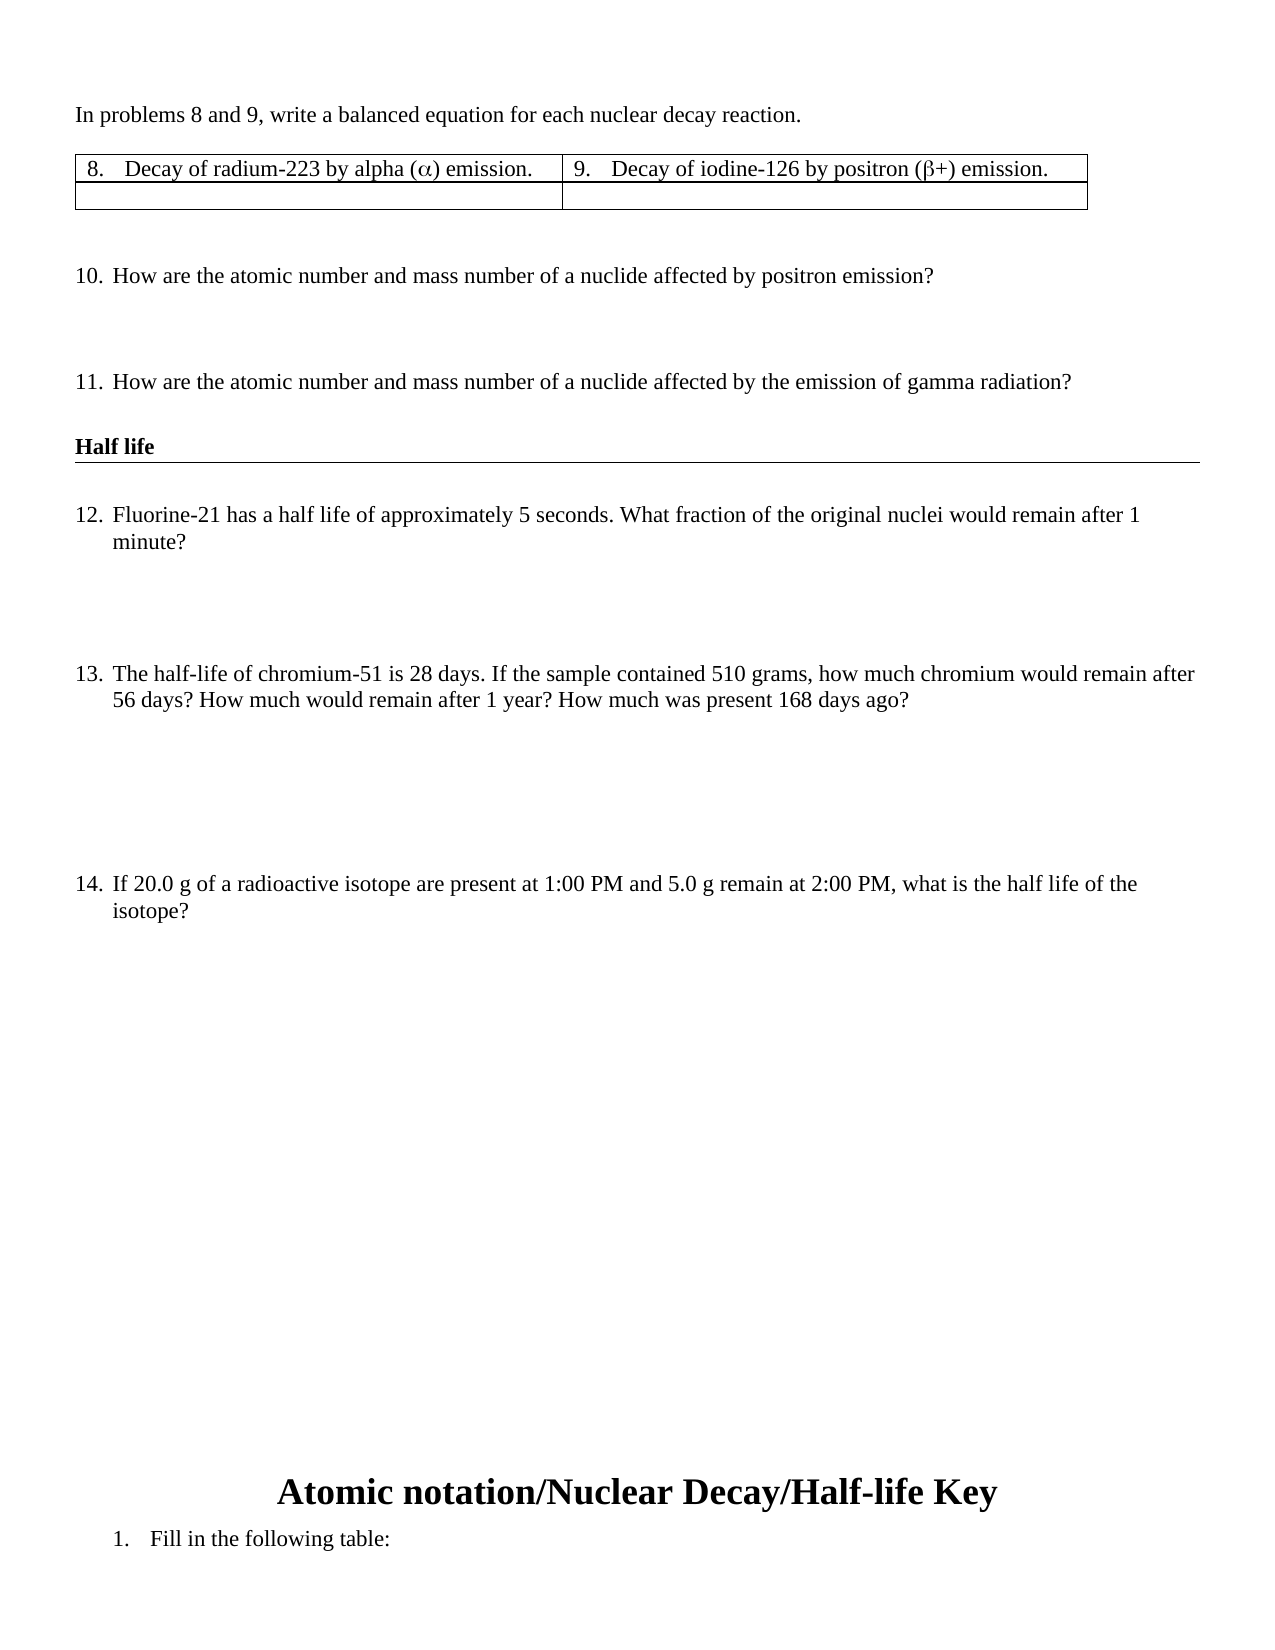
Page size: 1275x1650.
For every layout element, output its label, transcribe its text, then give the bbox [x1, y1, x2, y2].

text Atomic notation/Nuclear Decay/Half-life Key [75, 1469, 1200, 1512]
list The half-life of chromium-51 is 28 days. If the sample contained 510 grams, how much chromium would remain after 56 days? How much would remain after 1 year? How much was present 168 days ago? [75, 660, 1200, 712]
text Half life [75, 433, 1200, 462]
list How are the atomic number and mass number of a nuclide affected by the emission of gamma radiation? [75, 368, 1237, 394]
list If 20.0 g of a radioactive isotope are present at 1:00 PM and 5.0 g remain at 2:00 PM, what is the half life of the isotope? [75, 871, 1200, 923]
table_header Decay of iodine-126 by positron (+) emission. [563, 155, 1087, 181]
list Fluorine-21 has a half life of approximately 5 seconds. What fraction of the original nuclei would remain after 1 minute? [75, 502, 1200, 554]
table_cell [563, 183, 1087, 209]
table_header Decay of radium-223 by alpha () emission. [76, 155, 562, 181]
table_cell [76, 183, 562, 209]
text In problems 8 and 9, write a balanced equation for each nuclear decay reaction. [75, 101, 1200, 128]
list Fill in the following table: [112, 1525, 1200, 1551]
list How are the atomic number and mass number of a nuclide affected by positron emission? [75, 263, 1200, 289]
